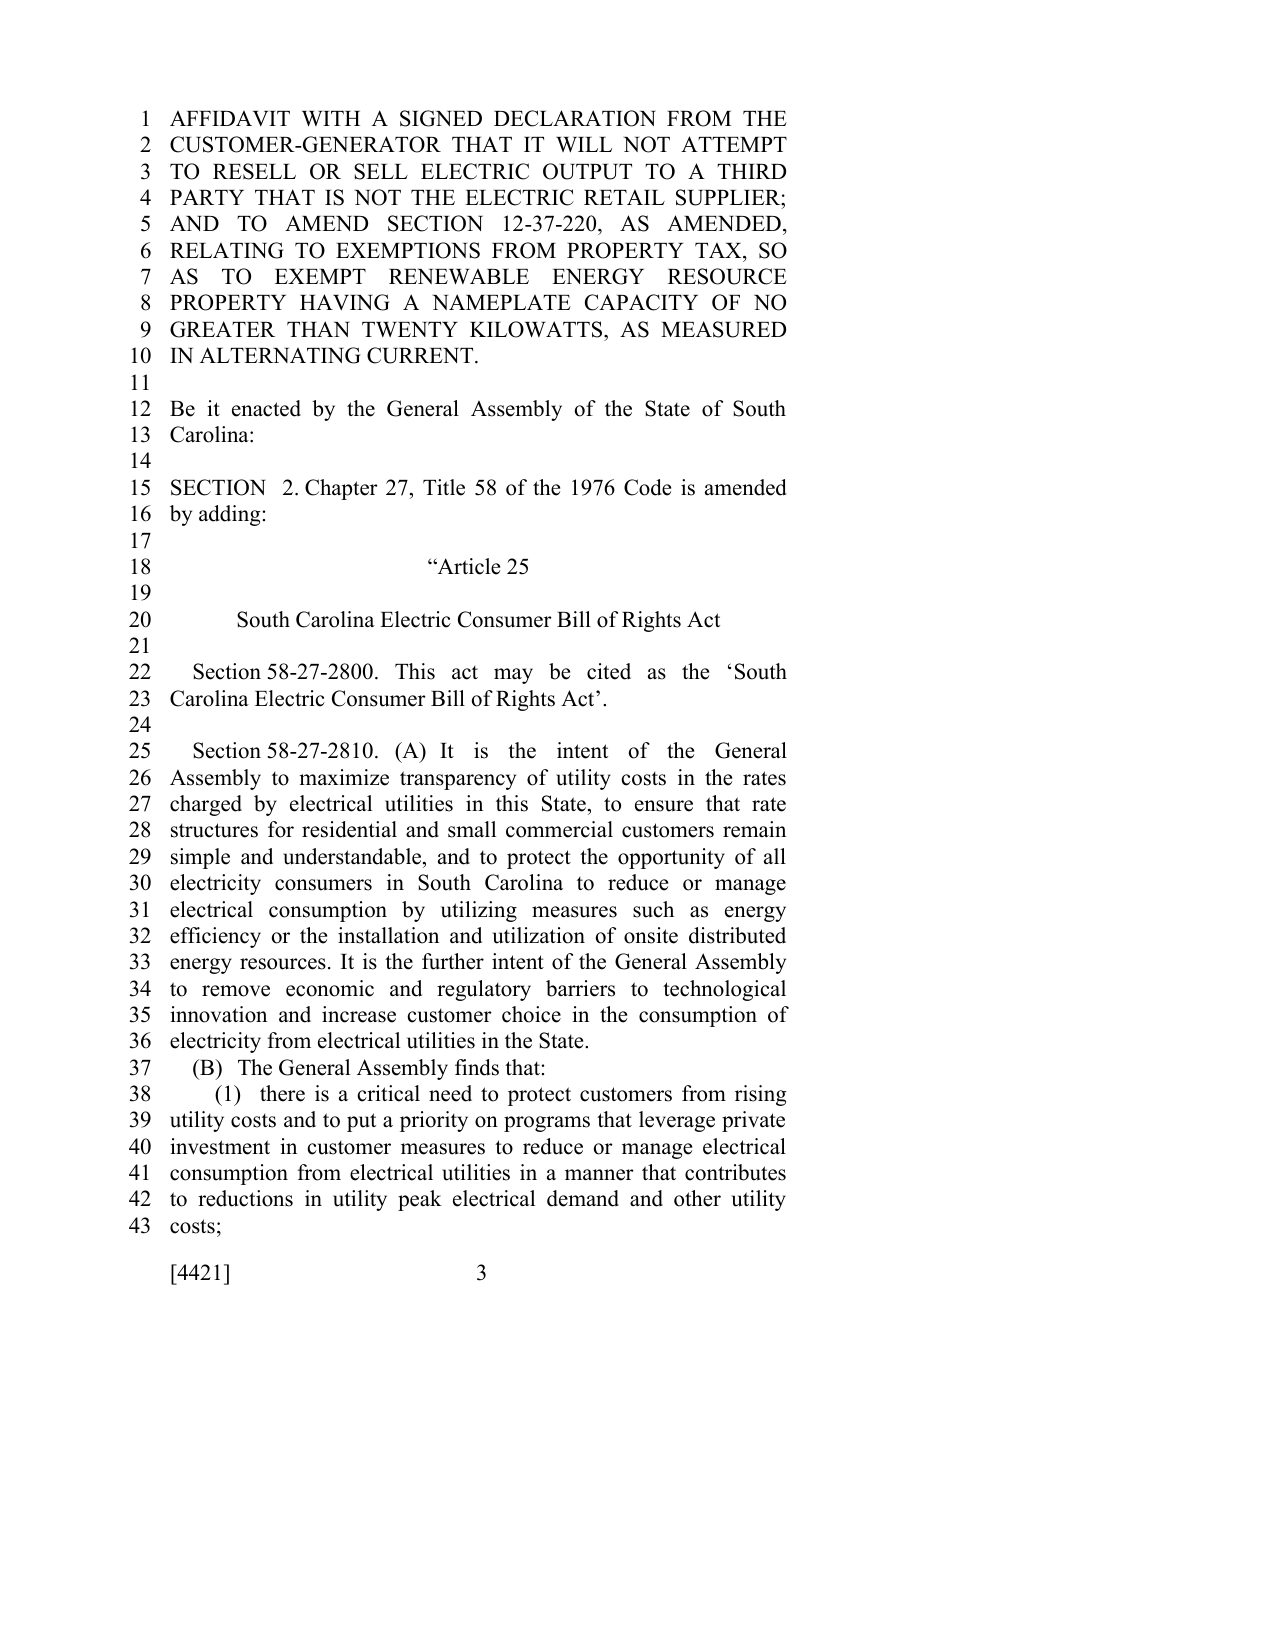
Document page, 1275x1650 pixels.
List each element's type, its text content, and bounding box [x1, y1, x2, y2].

text Section 58-27-2800. This act may be cited as the ‘South Carolina Electric Consumer Bill of Rights Act’. [169, 658, 787, 711]
text South Carolina Electric Consumer Bill of Rights Act [169, 606, 787, 632]
text Be it enacted by the General Assembly of the State of South Carolina: [169, 395, 787, 448]
text SECTION 2. Chapter 27, Title 58 of the 1976 Code is amended by adding: [169, 474, 787, 527]
text (1) there is a critical need to protect customers from rising utility costs and to put a priority on programs that leverage private investment in customer measures to reduce or manage electrical consumption from electrical utilities in a manner that contributes to reductions in utility peak electrical demand and other utility costs; [169, 1080, 787, 1238]
text “Article 25 [169, 553, 787, 579]
text Section 58-27-2810. (A) It is the intent of the General Assembly to maximize transparency of utility costs in the rates charged by electrical utilities in this State, to ensure that rate structures for residential and small commercial customers remain simple and understandable, and to protect the opportunity of all electricity consumers in South Carolina to reduce or manage electrical consumption by utilizing measures such as energy efficiency or the installation and utilization of onsite distributed energy resources. It is the further intent of the General Assembly to remove economic and regulatory barriers to technological innovation and increase customer choice in the consumption of electricity from electrical utilities in the State. [169, 737, 787, 1054]
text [169, 105, 787, 368]
text (B) The General Assembly finds that: [169, 1054, 787, 1080]
